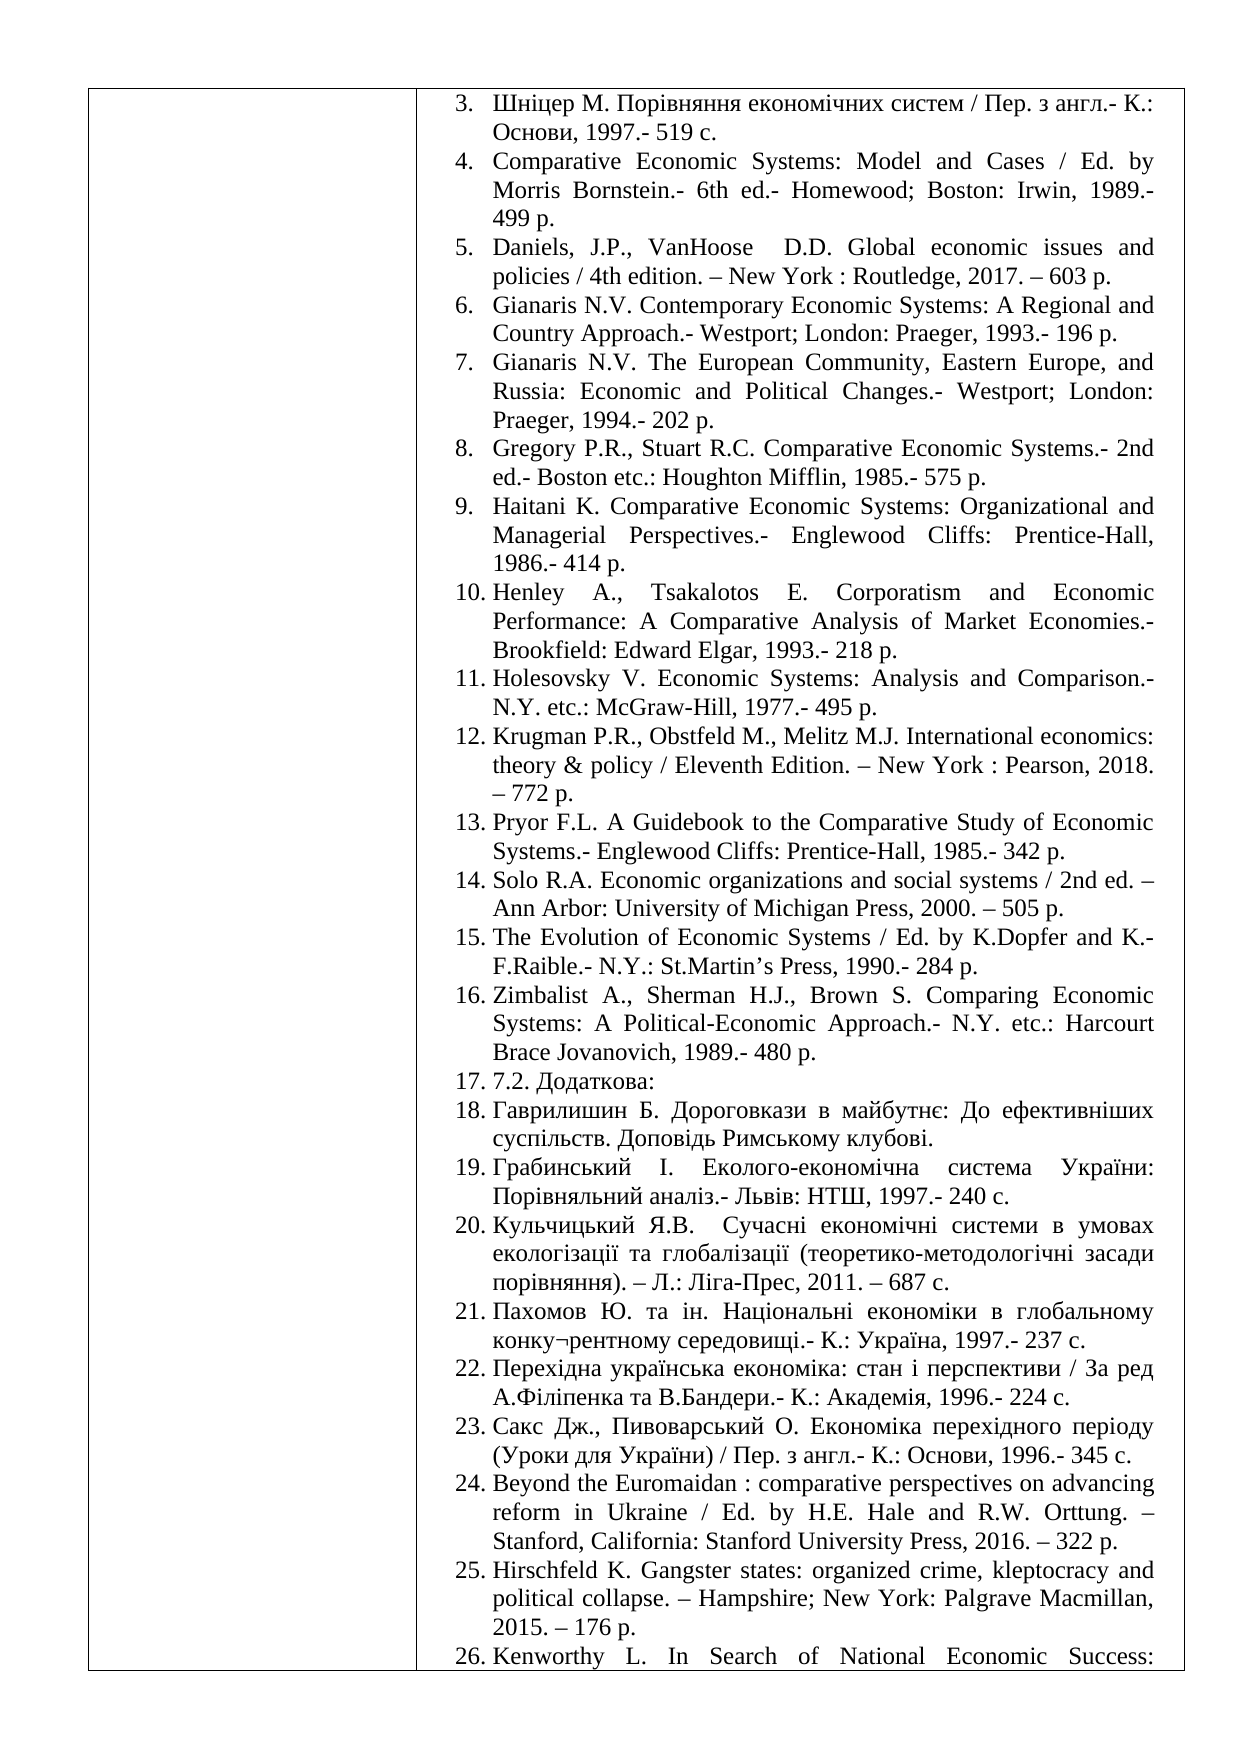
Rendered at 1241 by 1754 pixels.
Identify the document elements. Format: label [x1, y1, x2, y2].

table_cell [89, 89, 416, 1670]
table_cell [417, 89, 1184, 1670]
